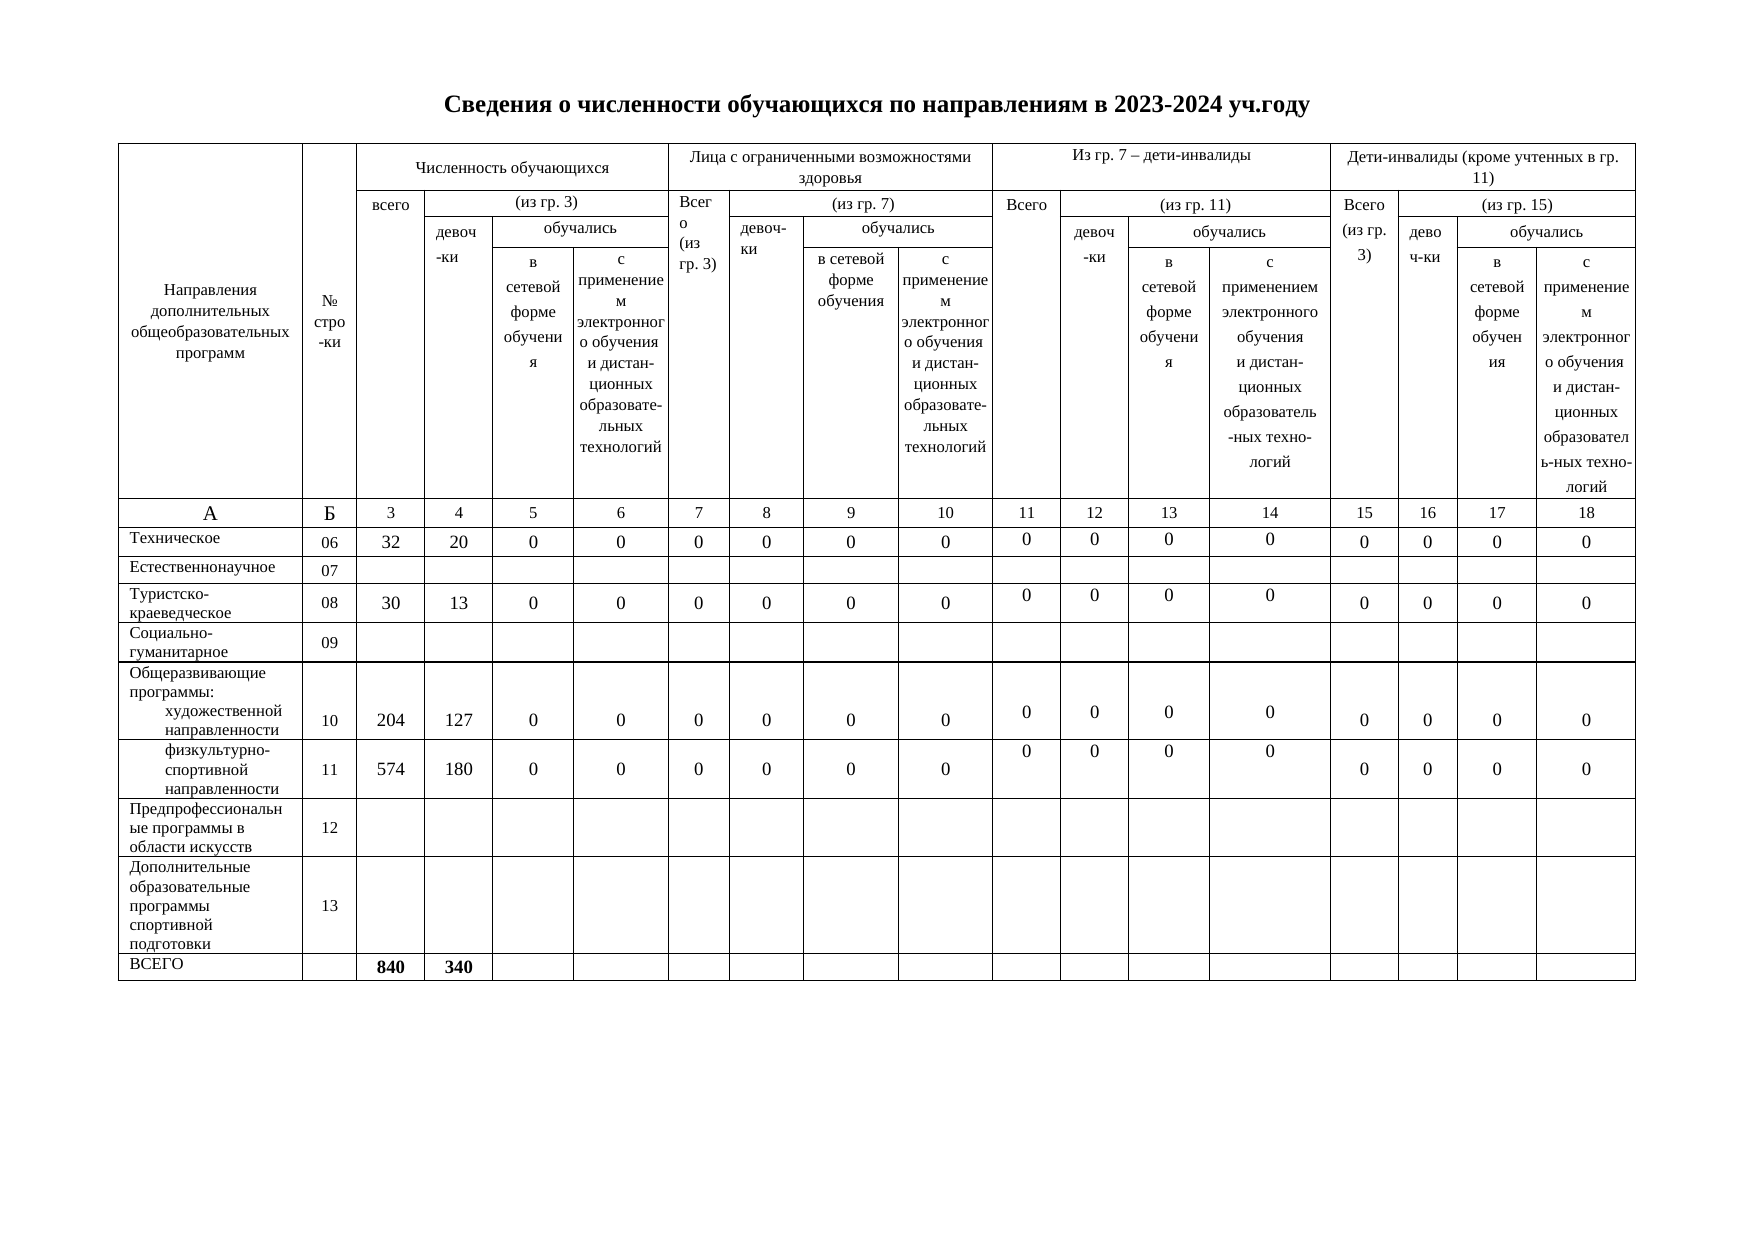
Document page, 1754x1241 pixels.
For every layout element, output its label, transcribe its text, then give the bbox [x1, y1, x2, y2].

table_cell (из гр. 11) [1061, 191, 1330, 216]
table_cell [493, 954, 573, 979]
table_cell 10 [899, 499, 992, 527]
table_cell 0 [1331, 528, 1398, 556]
table_cell 0 [1061, 701, 1128, 739]
table_cell Б [303, 499, 356, 527]
table_cell [1129, 954, 1209, 979]
table_cell 32 [357, 528, 424, 556]
table_cell 0 [1458, 528, 1536, 556]
table_cell Естественнонаучное [119, 557, 302, 583]
table_cell 0 [899, 740, 992, 798]
table_cell [1331, 623, 1398, 661]
table_cell [1537, 799, 1635, 856]
table_cell с применением электронного обучения и дистан-ционных образователь-ных техно-логий [1537, 248, 1635, 498]
table_cell 0 [899, 528, 992, 556]
table_cell 09 [303, 623, 356, 661]
text Сведения о численности обучающихся по направлениям в 2023-2024 уч.году [118, 89, 1636, 117]
table_cell 0 [1458, 584, 1536, 622]
table_cell [357, 799, 424, 856]
table_cell [1399, 663, 1457, 701]
table_cell 0 [1129, 584, 1209, 622]
table_cell Всего (из гр. 3) [1331, 191, 1398, 498]
table_cell 12 [303, 799, 356, 856]
table_cell [493, 857, 573, 953]
table_cell в сетевой форме обучения [804, 248, 898, 498]
table_cell [1061, 954, 1128, 979]
table_cell 840 [357, 954, 424, 979]
table_cell [730, 954, 803, 979]
table_cell [1537, 857, 1635, 953]
table_cell девоч-ки [730, 217, 803, 498]
table_cell [1331, 954, 1398, 979]
table_cell 0 [574, 701, 668, 739]
table_cell 0 [493, 701, 573, 739]
table_cell [1458, 857, 1536, 953]
table_cell 14 [1210, 499, 1330, 527]
table_cell 0 [993, 584, 1060, 622]
table_cell [574, 557, 668, 583]
table_cell [1129, 663, 1209, 701]
table_header Из гр. 7 – дети-инвалиды [993, 144, 1330, 189]
table_cell 16 [1399, 499, 1457, 527]
table_cell 0 [804, 528, 898, 556]
table_cell 0 [1210, 528, 1330, 556]
table_cell [1210, 623, 1330, 661]
table_cell обучались [1458, 217, 1635, 247]
table_cell 17 [1458, 499, 1536, 527]
table_cell девоч-ки [425, 217, 492, 498]
table_cell [493, 799, 573, 856]
table_cell 127 [425, 701, 492, 739]
table_cell 0 [1537, 701, 1635, 739]
table_cell [1331, 663, 1398, 701]
table_cell [1458, 954, 1536, 979]
table_cell 0 [574, 528, 668, 556]
table_cell 0 [993, 528, 1060, 556]
table_cell с применением электронного обучения и дистан-ционных образователь-ных техно-логий [1210, 248, 1330, 498]
table_cell 0 [1458, 701, 1536, 739]
table_cell [574, 857, 668, 953]
table_cell [1331, 857, 1398, 953]
table_cell [669, 557, 729, 583]
table_cell 0 [1458, 740, 1536, 798]
table_cell [1129, 799, 1209, 856]
table_cell 0 [1210, 740, 1330, 798]
table_cell [574, 954, 668, 979]
table_cell [1537, 954, 1635, 979]
table_cell 07 [303, 557, 356, 583]
table_cell 0 [1061, 584, 1128, 622]
table_cell Туристско-краеведческое [119, 584, 302, 622]
table_cell 0 [1061, 528, 1128, 556]
table_cell [899, 857, 992, 953]
table_cell [357, 623, 424, 661]
table_cell [303, 954, 356, 979]
table_cell обучались [1129, 217, 1330, 247]
table_cell [493, 663, 573, 701]
table_cell 15 [1331, 499, 1398, 527]
table_cell [669, 799, 729, 856]
table_cell [1061, 857, 1128, 953]
table_cell [1331, 799, 1398, 856]
table_cell [899, 557, 992, 583]
table_cell [993, 799, 1060, 856]
table_cell [899, 954, 992, 979]
table_cell девоч-ки [1061, 217, 1128, 498]
table_cell [993, 663, 1060, 701]
table_cell 0 [1537, 740, 1635, 798]
table_cell обучались [804, 217, 992, 247]
table_cell 6 [574, 499, 668, 527]
table_cell [303, 663, 356, 701]
table_cell 0 [493, 584, 573, 622]
table_cell А [119, 499, 302, 527]
table_cell 0 [1331, 701, 1398, 739]
table_cell [1129, 857, 1209, 953]
table_cell 0 [899, 701, 992, 739]
table_cell 0 [1129, 528, 1209, 556]
table_cell Общеразвивающие программы: [119, 663, 302, 701]
table_cell [730, 799, 803, 856]
table_cell [1399, 799, 1457, 856]
table_cell 18 [1537, 499, 1635, 527]
table_cell 0 [730, 584, 803, 622]
table_cell ВСЕГО [119, 954, 302, 979]
table_cell Предпрофессиональные программы в области искусств [119, 799, 302, 856]
table_cell [993, 857, 1060, 953]
table_cell 0 [1331, 740, 1398, 798]
table_cell с применением электронного обучения и дистан-ционных образовате-льных технологий [574, 248, 668, 498]
table_cell [730, 663, 803, 701]
table_cell всего [357, 191, 424, 498]
table_cell [899, 799, 992, 856]
table_cell 0 [669, 701, 729, 739]
table_cell [1061, 663, 1128, 701]
table_cell [425, 623, 492, 661]
table_cell [669, 623, 729, 661]
table_cell [1210, 857, 1330, 953]
table_cell [804, 799, 898, 856]
table_cell Всего [993, 191, 1060, 498]
table_cell 0 [1399, 584, 1457, 622]
table_cell с применением электронного обучения и дистан-ционных образовате-льных технологий [899, 248, 992, 498]
table_cell 0 [993, 701, 1060, 739]
table_cell [730, 557, 803, 583]
table_cell 0 [993, 740, 1060, 798]
table_cell [574, 663, 668, 701]
table_cell [1210, 954, 1330, 979]
table_cell [730, 857, 803, 953]
table_cell 340 [425, 954, 492, 979]
table_cell 13 [303, 857, 356, 953]
table_cell [493, 623, 573, 661]
table_cell [425, 857, 492, 953]
table_cell 30 [357, 584, 424, 622]
table_cell 0 [730, 701, 803, 739]
table_cell 0 [1129, 740, 1209, 798]
table_cell 12 [1061, 499, 1128, 527]
table_cell [1458, 557, 1536, 583]
table_cell [993, 557, 1060, 583]
table_cell [1210, 663, 1330, 701]
table_cell 0 [899, 584, 992, 622]
table_cell 0 [730, 528, 803, 556]
table_cell художественной направленности [119, 701, 302, 739]
table_cell 3 [357, 499, 424, 527]
table_cell 0 [1129, 701, 1209, 739]
table_cell Всего (из гр. 3) [669, 191, 729, 498]
table_cell [1061, 799, 1128, 856]
table_cell [669, 857, 729, 953]
table_cell 10 [303, 701, 356, 739]
table_cell [1458, 799, 1536, 856]
table_cell 11 [303, 740, 356, 798]
table_cell в сетевой форме обучения [1458, 248, 1536, 498]
table_cell 0 [1210, 584, 1330, 622]
table_cell 7 [669, 499, 729, 527]
table_cell [425, 663, 492, 701]
table_cell 0 [1210, 701, 1330, 739]
table_cell 0 [669, 528, 729, 556]
table_header Численность обучающихся [357, 144, 668, 189]
table_cell 0 [1331, 584, 1398, 622]
table_cell [1061, 557, 1128, 583]
table_cell [1537, 557, 1635, 583]
table_cell 574 [357, 740, 424, 798]
table_cell [669, 663, 729, 701]
table_cell 11 [993, 499, 1060, 527]
table_cell [804, 663, 898, 701]
table_cell [1210, 799, 1330, 856]
table_cell [993, 954, 1060, 979]
table_cell в сетевой форме обучения [1129, 248, 1209, 498]
table_cell 0 [493, 740, 573, 798]
table_cell 204 [357, 701, 424, 739]
table_cell [1458, 663, 1536, 701]
table_cell 0 [1537, 528, 1635, 556]
table_cell [425, 557, 492, 583]
table_cell [804, 857, 898, 953]
table_cell [425, 799, 492, 856]
table_cell Дополнительные образовательные программы спортивной подготовки [119, 857, 302, 953]
table_cell [1399, 623, 1457, 661]
table_cell 0 [1399, 701, 1457, 739]
table_cell [804, 623, 898, 661]
table_cell 9 [804, 499, 898, 527]
table_header Лица с ограниченными возможностями здоровья [669, 144, 992, 189]
table_cell 0 [804, 740, 898, 798]
table_cell 0 [1537, 584, 1635, 622]
table_cell [804, 954, 898, 979]
table_header Дети-инвалиды (кроме учтенных в гр. 11) [1331, 144, 1635, 189]
table_cell физкультурно-спортивной направленности [119, 740, 302, 798]
table_cell [804, 557, 898, 583]
table_cell (из гр. 7) [730, 191, 992, 216]
table_cell 180 [425, 740, 492, 798]
table_cell 0 [574, 740, 668, 798]
table_cell [1537, 663, 1635, 701]
table_cell девоч-ки [1399, 217, 1457, 498]
table_cell [357, 857, 424, 953]
table_cell 0 [574, 584, 668, 622]
table_cell 0 [669, 740, 729, 798]
table_cell [1399, 557, 1457, 583]
table_cell [1129, 557, 1209, 583]
table_cell в сетевой форме обучения [493, 248, 573, 498]
table_cell [357, 557, 424, 583]
table_cell [357, 663, 424, 701]
table_cell 8 [730, 499, 803, 527]
table_cell 0 [730, 740, 803, 798]
table_cell [899, 623, 992, 661]
table_cell [1399, 857, 1457, 953]
table_cell [730, 623, 803, 661]
table_cell [899, 663, 992, 701]
table_cell [1399, 954, 1457, 979]
table_cell 0 [1399, 528, 1457, 556]
table_cell [1210, 557, 1330, 583]
table_cell 0 [493, 528, 573, 556]
table_cell (из гр. 15) [1399, 191, 1635, 216]
table_cell 08 [303, 584, 356, 622]
table_header Направления дополнительных общеобразовательных программ [119, 144, 302, 498]
table_cell 0 [804, 701, 898, 739]
table_cell [1061, 623, 1128, 661]
table_cell [669, 954, 729, 979]
table_cell 0 [669, 584, 729, 622]
table_cell 0 [1061, 740, 1128, 798]
table_cell [993, 623, 1060, 661]
table_cell [1537, 623, 1635, 661]
table_cell 13 [425, 584, 492, 622]
table_cell [574, 623, 668, 661]
table_cell 0 [1399, 740, 1457, 798]
table_cell [1129, 623, 1209, 661]
table_cell (из гр. 3) [425, 191, 668, 216]
table_cell 5 [493, 499, 573, 527]
table_cell [1331, 557, 1398, 583]
table_cell [574, 799, 668, 856]
table_cell обучались [493, 217, 668, 247]
table_cell 13 [1129, 499, 1209, 527]
table_cell 06 [303, 528, 356, 556]
table_header № стро-ки [303, 144, 356, 498]
table_cell 20 [425, 528, 492, 556]
table_cell Социально-гуманитарное [119, 623, 302, 661]
table_cell Техническое [119, 528, 302, 556]
table_cell [1458, 623, 1536, 661]
table_cell 4 [425, 499, 492, 527]
table_cell [493, 557, 573, 583]
table_cell 0 [804, 584, 898, 622]
